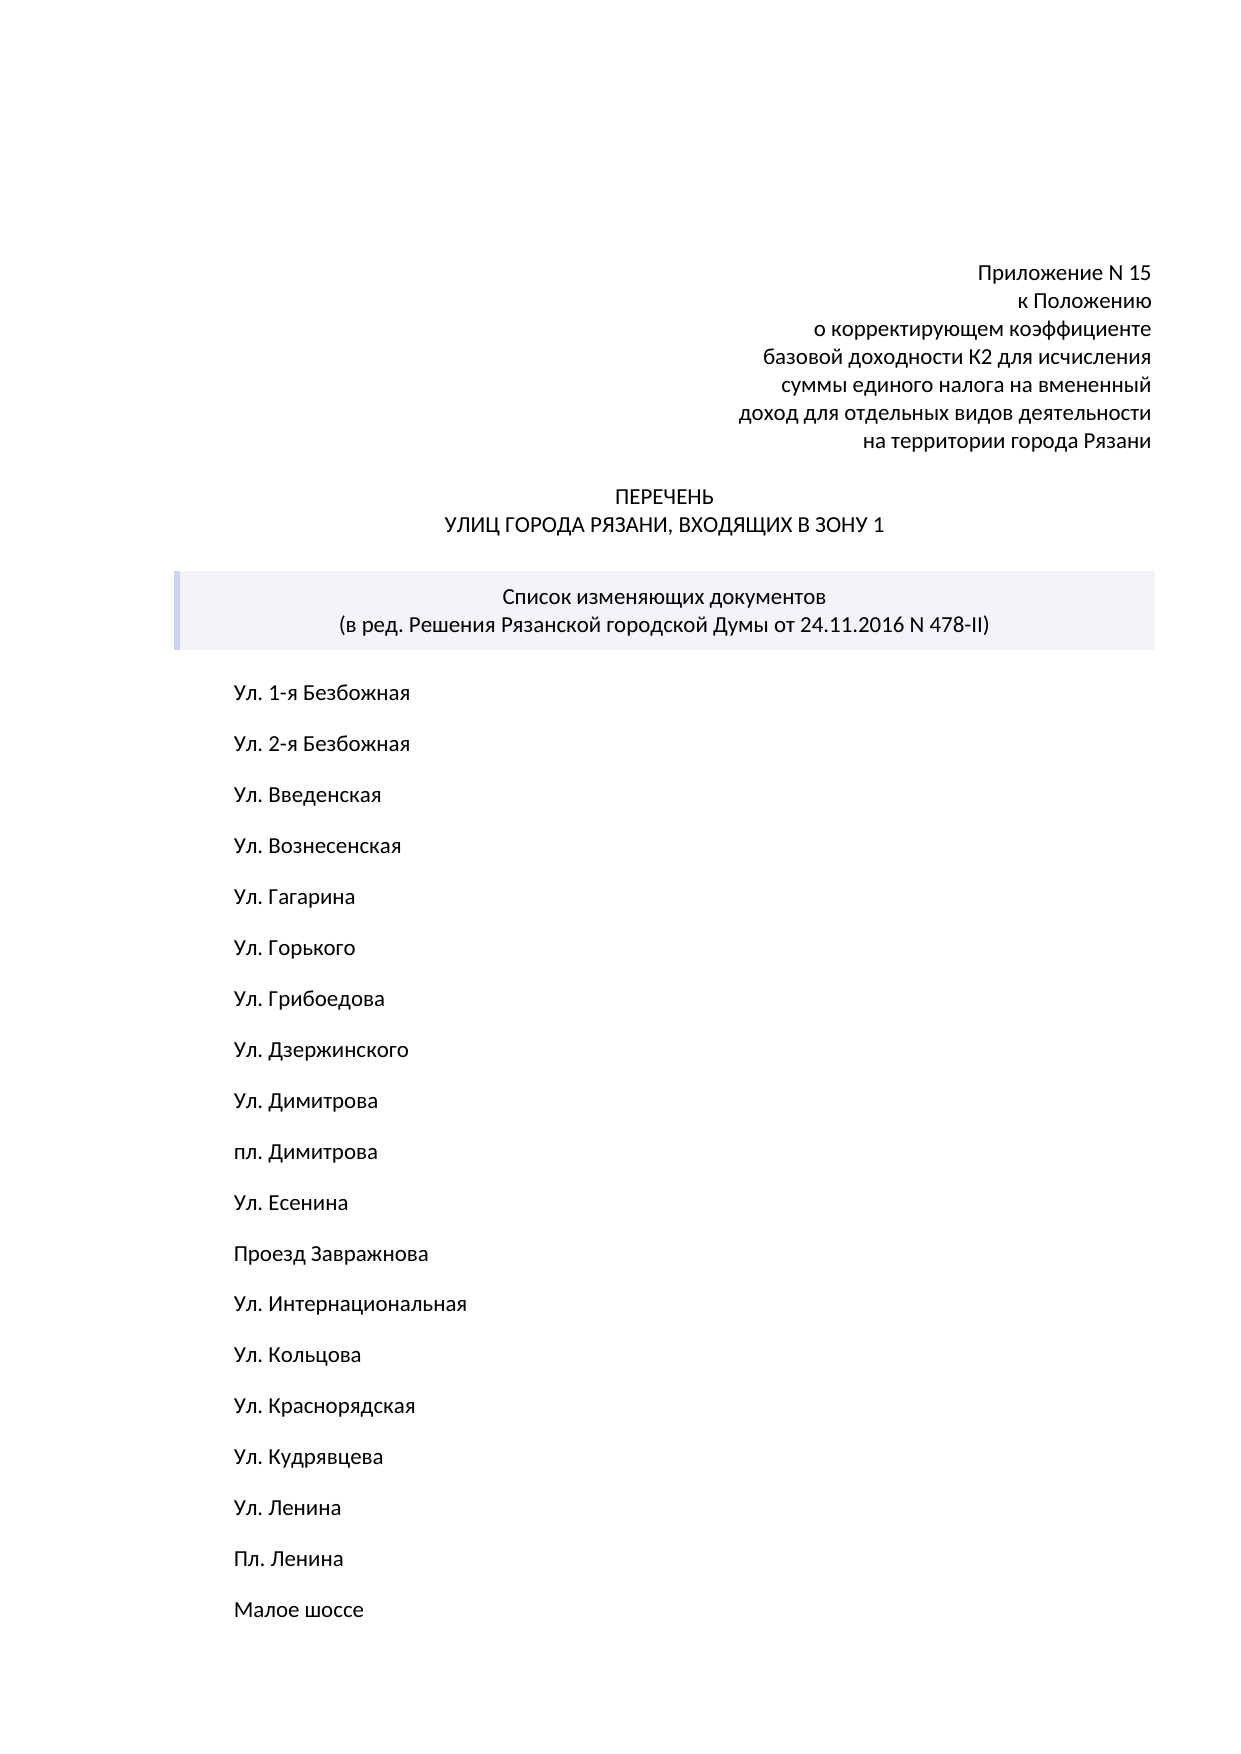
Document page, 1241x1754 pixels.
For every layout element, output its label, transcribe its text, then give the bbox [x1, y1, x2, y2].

text Приложение N 15 [177, 258, 1152, 286]
text Ул. Гагарина [177, 882, 1152, 910]
text Ул. Кудрявцева [177, 1442, 1152, 1470]
text Ул. Горького [177, 933, 1152, 961]
text Пл. Ленина [177, 1544, 1152, 1572]
text ПЕРЕЧЕНЬ [177, 482, 1152, 510]
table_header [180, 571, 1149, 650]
text о корректирующем коэффициенте [177, 314, 1152, 342]
text пл. Димитрова [177, 1137, 1152, 1165]
text УЛИЦ ГОРОДА РЯЗАНИ, ВХОДЯЩИХ В ЗОНУ 1 [177, 510, 1152, 538]
text на территории города Рязани [177, 426, 1152, 454]
text Ул. Дзержинского [177, 1035, 1152, 1063]
text Ул. Ленина [177, 1493, 1152, 1521]
text суммы единого налога на вмененный [177, 370, 1152, 398]
text Проезд Завражнова [177, 1239, 1152, 1267]
text Ул. 2-я Безбожная [177, 729, 1152, 757]
text к Положению [177, 286, 1152, 314]
text Ул. Грибоедова [177, 984, 1152, 1012]
text Ул. 1-я Безбожная [177, 678, 1152, 706]
text Ул. Вознесенская [177, 831, 1152, 859]
text доход для отдельных видов деятельности [177, 398, 1152, 426]
text базовой доходности К2 для исчисления [177, 342, 1152, 370]
text Ул. Интернациональная [177, 1289, 1152, 1318]
text Ул. Димитрова [177, 1086, 1152, 1114]
text Ул. Краснорядская [177, 1391, 1152, 1419]
text Ул. Введенская [177, 780, 1152, 808]
text Ул. Есенина [177, 1188, 1152, 1216]
text Малое шоссе [177, 1595, 1152, 1623]
text Ул. Кольцова [177, 1341, 1152, 1368]
